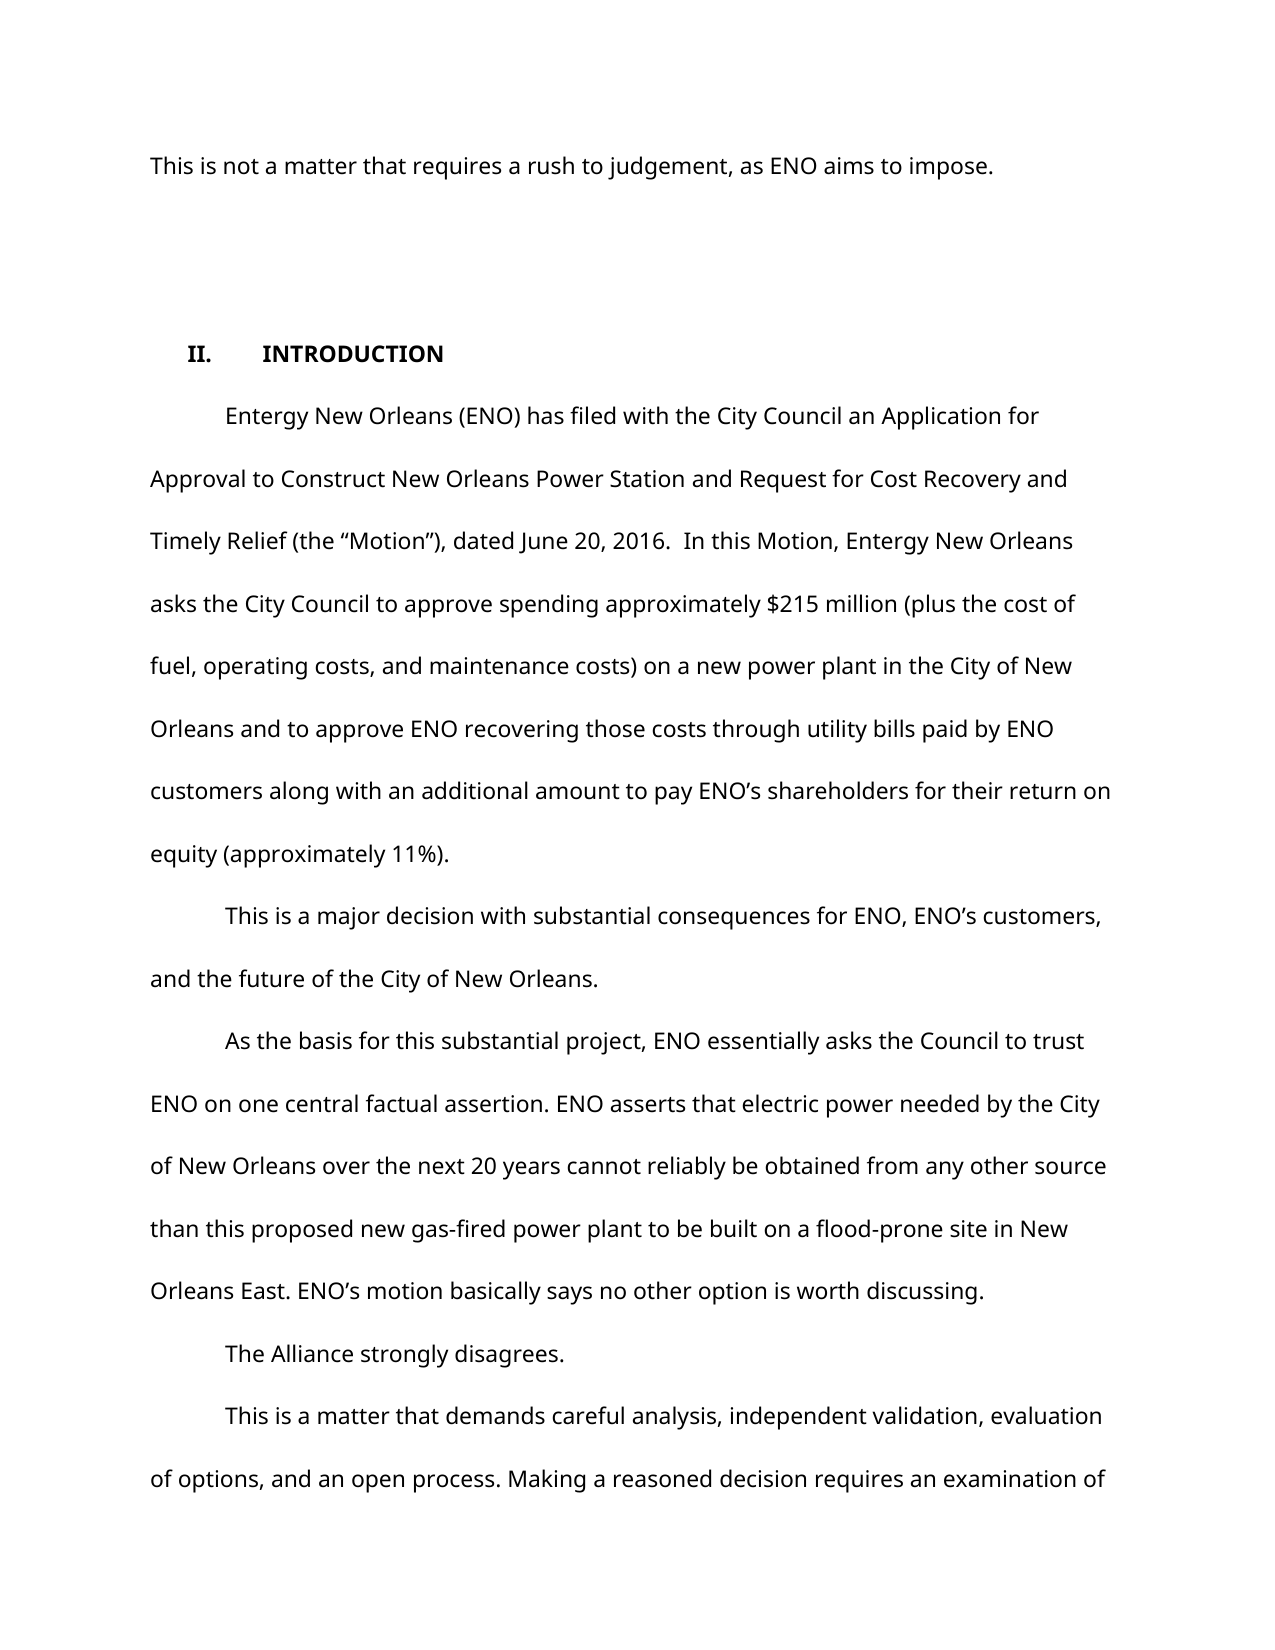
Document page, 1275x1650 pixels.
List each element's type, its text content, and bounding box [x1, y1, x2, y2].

text This is not a matter that requires a rush to judgement, as ENO aims to impose. [150, 150, 1125, 181]
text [150, 1400, 1125, 1494]
text Entergy New Orleans (ENO) has filed with the City Council an Application for Approval to Construct New Orleans Power Station and Request for Cost Recovery and Timely Relief (the “Motion”), dated June 20, 2016. In this Motion, Entergy New Orleans asks the City Council to approve spending approximately $215 million (plus the cost of fuel, operating costs, and maintenance costs) on a new power plant in the City of New Orleans and to approve ENO recovering those costs through utility bills paid by ENO customers along with an additional amount to pay ENO’s shareholders for their return on equity (approximately 11%). [150, 400, 1112, 869]
text This is a major decision with substantial consequences for ENO, ENO’s customers, and the future of the City of New Orleans. [150, 900, 1125, 994]
list INTRODUCTION [187, 337, 1125, 369]
text As the basis for this substantial project, ENO essentially asks the Council to trust ENO on one central factual assertion. ENO asserts that electric power needed by the City of New Orleans over the next 20 years cannot reliably be obtained from any other source than this proposed new gas-fired power plant to be built on a flood-prone site in New Orleans East. ENO’s motion basically says no other option is worth discussing. [150, 1025, 1125, 1306]
text The Alliance strongly disagrees. [150, 1337, 1125, 1369]
